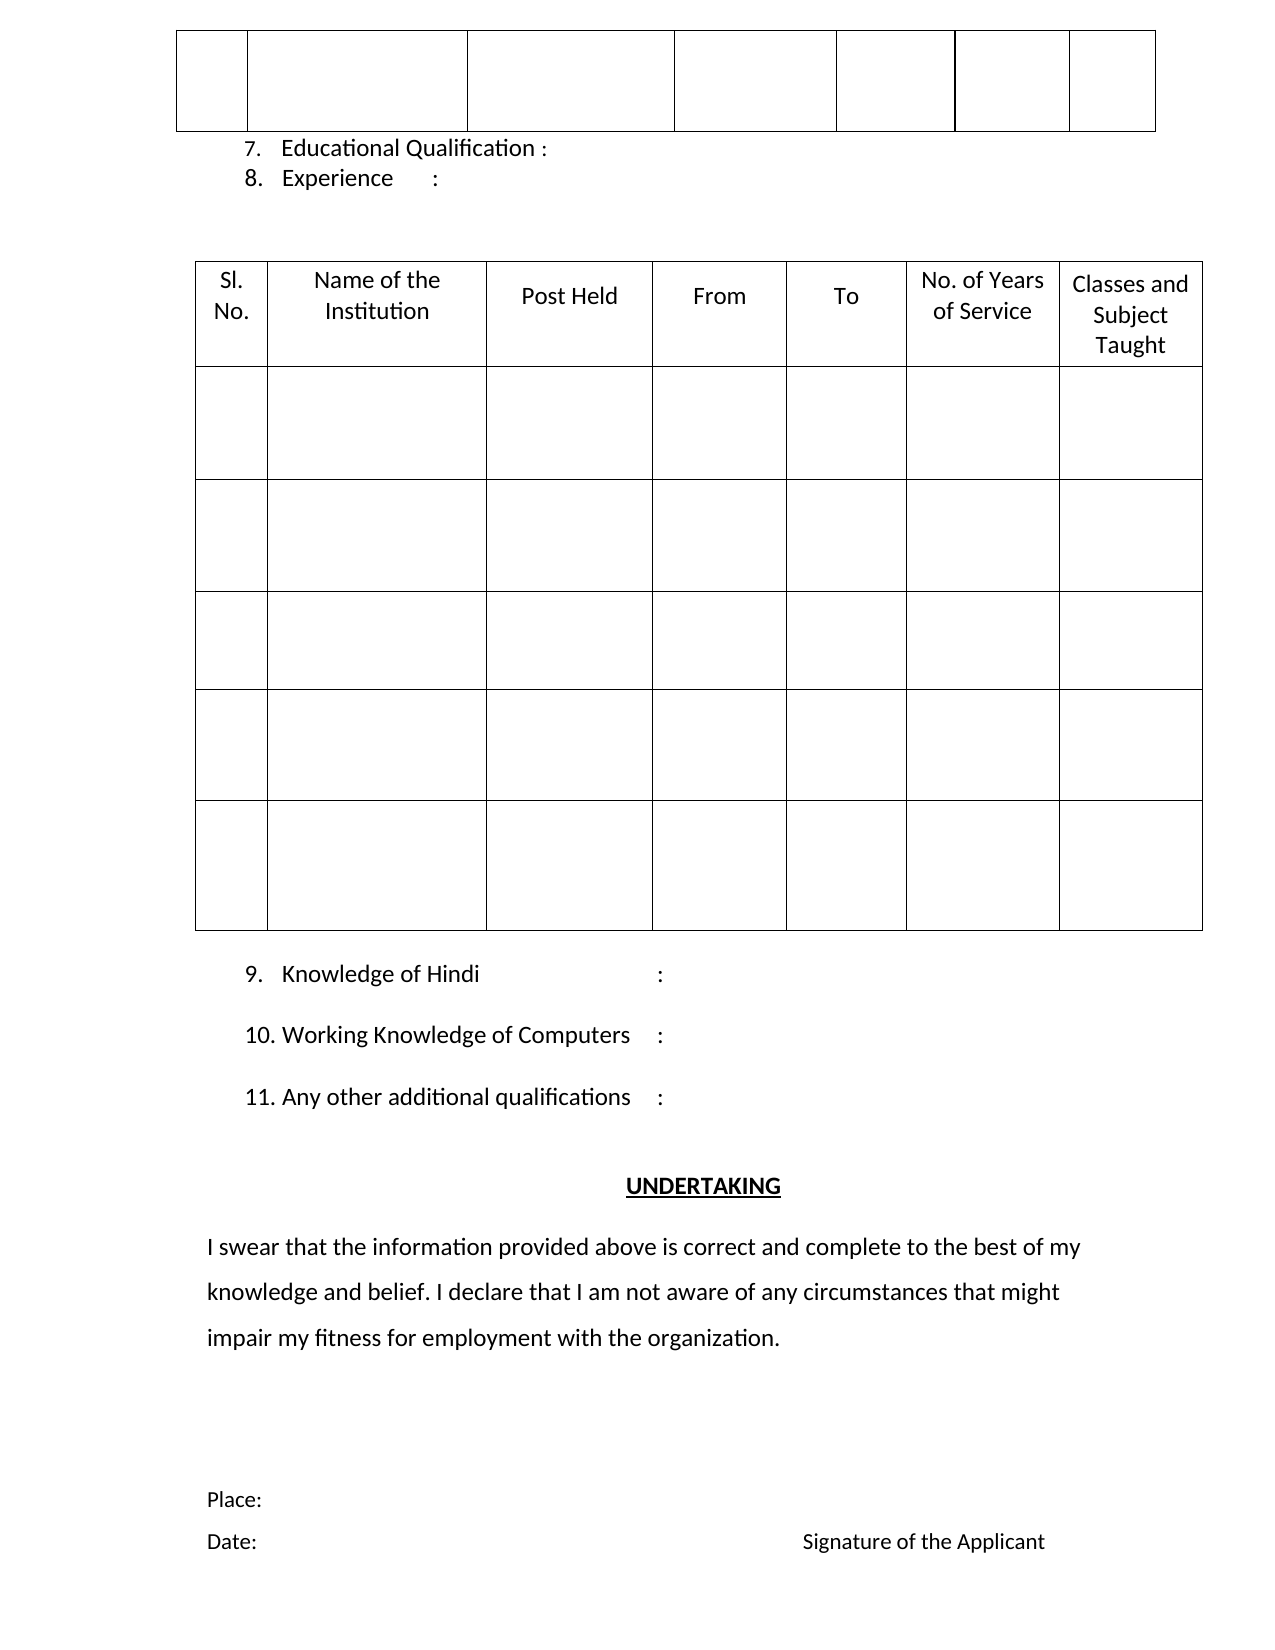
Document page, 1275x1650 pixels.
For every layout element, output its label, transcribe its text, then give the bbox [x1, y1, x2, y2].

table_cell [487, 690, 652, 799]
table_cell [787, 480, 906, 591]
table_header Post Held [487, 262, 652, 366]
table_cell [487, 480, 652, 591]
list Experience : [244, 162, 1125, 193]
table_cell [907, 367, 1059, 478]
table_cell [268, 480, 486, 591]
table_cell [468, 31, 674, 131]
text Date: Signature of the Applicant [207, 1527, 1125, 1555]
table_header Name of the Institution [268, 262, 486, 366]
table_cell [1060, 690, 1202, 799]
table_cell [487, 592, 652, 689]
table_cell [196, 367, 267, 478]
table_header From [653, 262, 786, 366]
list I swear that the information provided above is correct and complete to the best of my knowledge and belief. I declare that I am not aware of any circumstances that might impair my fitness for employment with the organization. [207, 1231, 1125, 1353]
table_cell [1060, 367, 1202, 478]
table_cell [907, 480, 1059, 591]
table_cell [956, 31, 1069, 131]
list Any other additional qualifications : [244, 1081, 1125, 1111]
list UNDERTAKING [282, 1170, 1125, 1200]
table_cell [177, 31, 247, 131]
table_cell [675, 31, 836, 131]
table_cell [487, 801, 652, 929]
table_cell [653, 690, 786, 799]
table_cell [268, 690, 486, 799]
table_header Sl. No. [196, 262, 267, 366]
table_cell [248, 31, 467, 131]
table_cell [268, 367, 486, 478]
text Place: [207, 1485, 1125, 1513]
table_cell [787, 367, 906, 478]
list Working Knowledge of Computers : [244, 1020, 1125, 1050]
table_cell [196, 480, 267, 591]
list Educational Qualification : [244, 132, 1125, 162]
table_cell [1060, 480, 1202, 591]
table_header Classes and Subject Taught [1060, 262, 1202, 366]
table_cell [787, 690, 906, 799]
table_header To [787, 262, 906, 366]
table_cell [268, 592, 486, 689]
table_cell [196, 801, 267, 929]
table_cell [653, 367, 786, 478]
table_cell [907, 690, 1059, 799]
table_cell [787, 801, 906, 929]
table_cell [196, 592, 267, 689]
table_cell [653, 801, 786, 929]
table_cell [787, 592, 906, 689]
table_cell [653, 592, 786, 689]
table_cell [837, 31, 954, 131]
table_cell [653, 480, 786, 591]
table_cell [1060, 592, 1202, 689]
table_cell [1070, 31, 1155, 131]
list Knowledge of Hindi : [244, 959, 1125, 989]
table_header No. of Years of Service [907, 262, 1059, 366]
table_cell [907, 592, 1059, 689]
table_cell [268, 801, 486, 929]
table_cell [196, 690, 267, 799]
table_cell [1060, 801, 1202, 929]
table_cell [907, 801, 1059, 929]
table_cell [487, 367, 652, 478]
